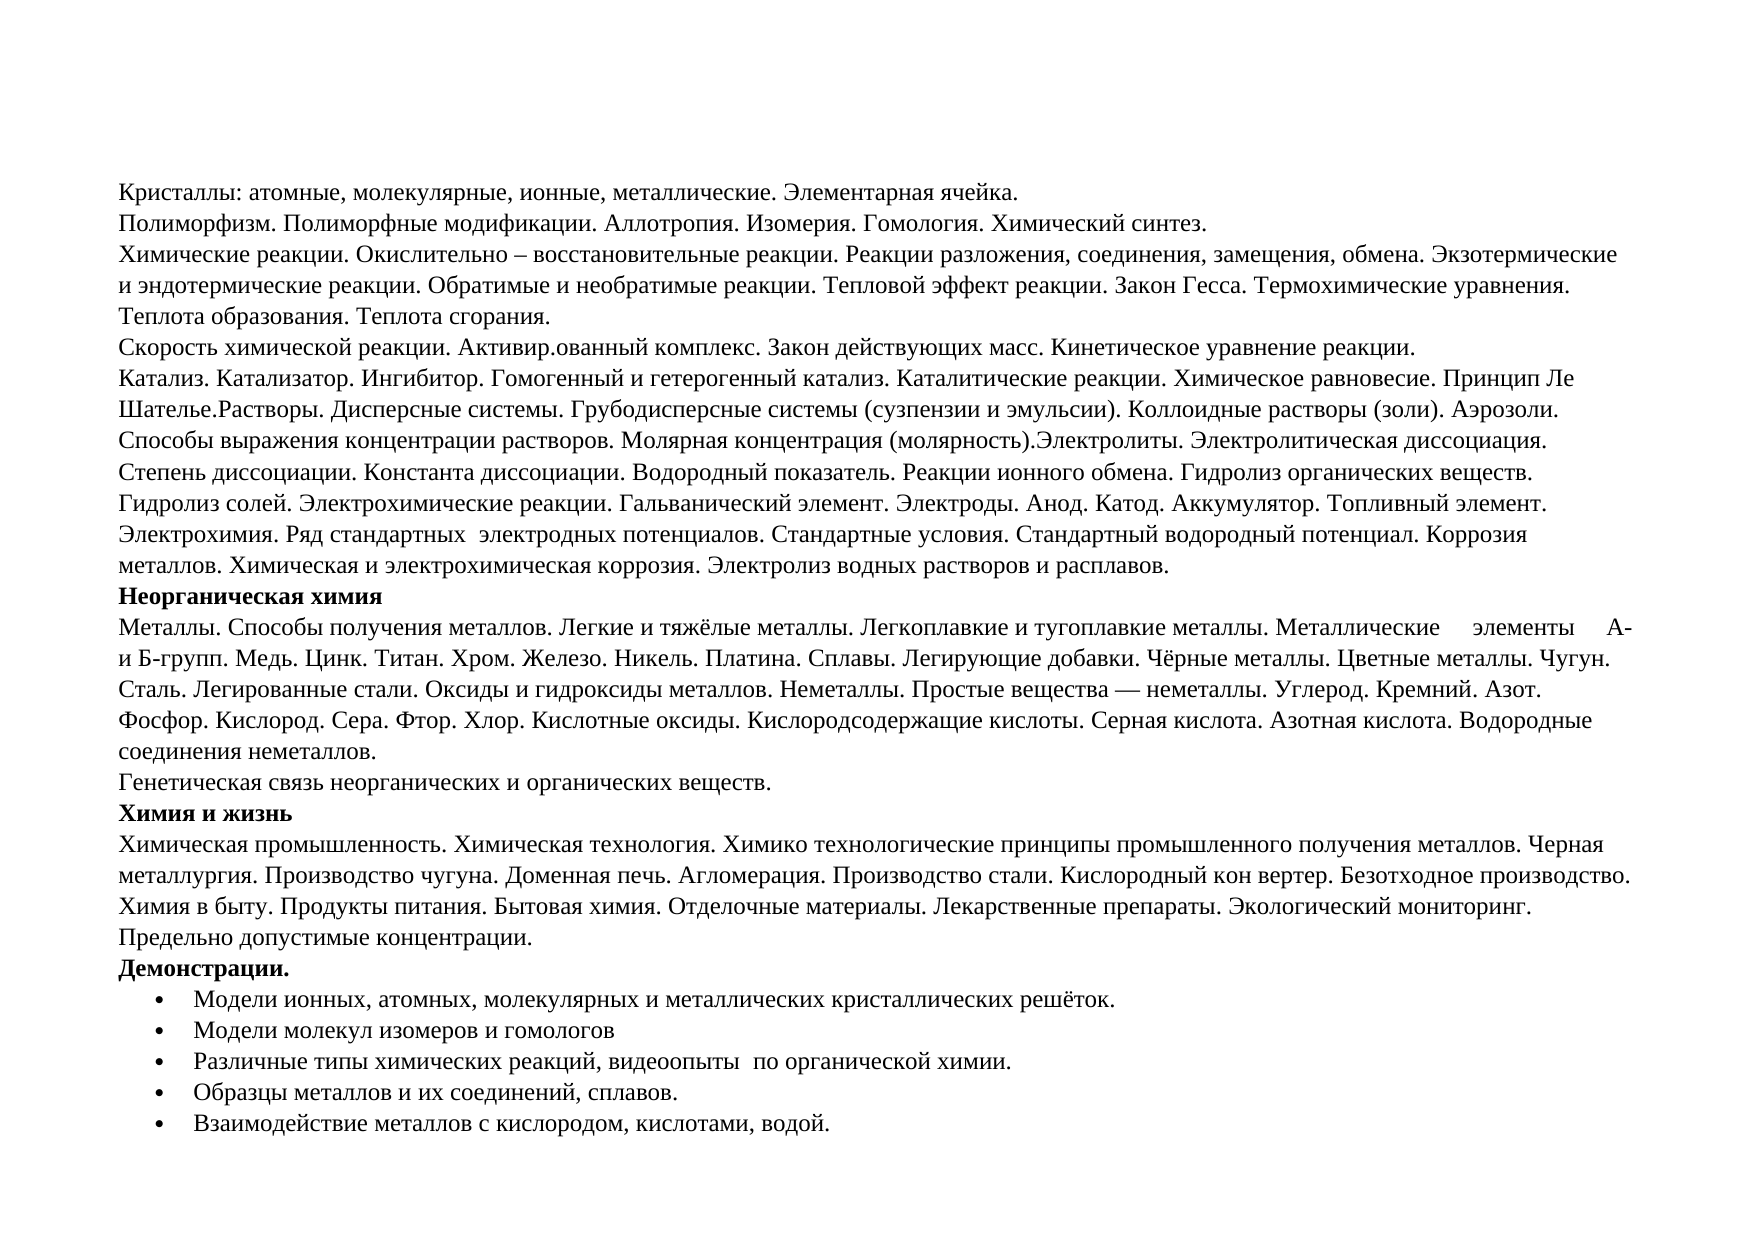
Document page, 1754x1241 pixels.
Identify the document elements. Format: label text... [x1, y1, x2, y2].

text Неорганическая химия [118, 581, 1636, 609]
text Генетическая связь неорганических и органических веществ. [118, 767, 1636, 796]
text Скорость химической реакции. Активир.ованный комплекс. Закон действующих масс. Кинетическое уравнение реакции. [118, 332, 1636, 361]
list Взаимодействие металлов с кислородом, кислотами, водой. [156, 1108, 1636, 1137]
list Образцы металлов и их соединений, сплавов. [156, 1077, 1636, 1106]
text Химия и жизнь [118, 798, 1636, 827]
list Различные типы химических реакций, видеоопыты по органической химии. [156, 1046, 1636, 1075]
text Металлы. Способы получения металлов. Легкие и тяжёлые металлы. Легкоплавкие и тугоплавкие металлы. Металлические элементы А- и Б-групп. Медь. Цинк. Титан. Хром. Железо. Никель. Платина. Сплавы. Легирующие добавки. Чёрные металлы. Цветные металлы. Чугун. Сталь. Легированные стали. Оксиды и гидроксиды металлов. Неметаллы. Простые вещества — неметаллы. Углерод. Кремний. Азот. Фосфор. Кислород. Сера. Фтор. Хлор. Кислотные оксиды. Кислородсодержащие кислоты. Серная кислота. Азотная кислота. Водородные соединения неметаллов. [118, 612, 1636, 765]
list Модели молекул изомеров и гомологов [156, 1015, 1636, 1044]
text Химическая промышленность. Химическая технология. Химико технологические принципы промышленного получения металлов. Черная металлургия. Производство чугуна. Доменная печь. Агломерация. Производство стали. Кислородный кон вертер. Безотходное производство. Химия в быту. Продукты питания. Бытовая химия. Отделочные материалы. Лекарственные препараты. Экологический мониторинг. Предельно допустимые концентрации. [118, 829, 1636, 951]
text Полиморфизм. Полиморфные модификации. Аллотропия. Изомерия. Гомология. Химический синтез. [118, 208, 1636, 237]
text Химические реакции. Окислительно – восстановительные реакции. Реакции разложения, соединения, замещения, обмена. Экзотермические и эндотермические реакции. Обратимые и необратимые реакции. Тепловой эффект реакции. Закон Гесса. Термохимические уравнения. Теплота образования. Теплота сгорания. [118, 239, 1636, 330]
text Катализ. Катализатор. Ингибитор. Гомогенный и гетерогенный катализ. Каталитические реакции. Химическое равновесие. Принцип Ле Шателье.Растворы. Дисперсные системы. Грубодисперсные системы (сузпензии и эмульсии). Коллоидные растворы (золи). Аэрозоли. Способы выражения концентрации растворов. Молярная концентрация (молярность).Электролиты. Электролитическая диссоциация. Степень диссоциации. Константа диссоциации. Водородный показатель. Реакции ионного обмена. Гидролиз органических веществ. Гидролиз солей. Электрохимические реакции. Гальванический элемент. Электроды. Анод. Катод. Аккумулятор. Топливный элемент. Электрохимия. Ряд стандартных электродных потенциалов. Стандартные условия. Стандартный водородный потенциал. Коррозия металлов. Химическая и электрохимическая коррозия. Электролиз водных растворов и расплавов. [118, 363, 1636, 578]
list Модели ионных, атомных, молекулярных и металлических кристаллических решёток. [156, 984, 1636, 1013]
text Демонстрации. [118, 953, 1636, 982]
text Кристаллы: атомные, молекулярные, ионные, металлические. Элементарная ячейка. [118, 177, 1636, 206]
